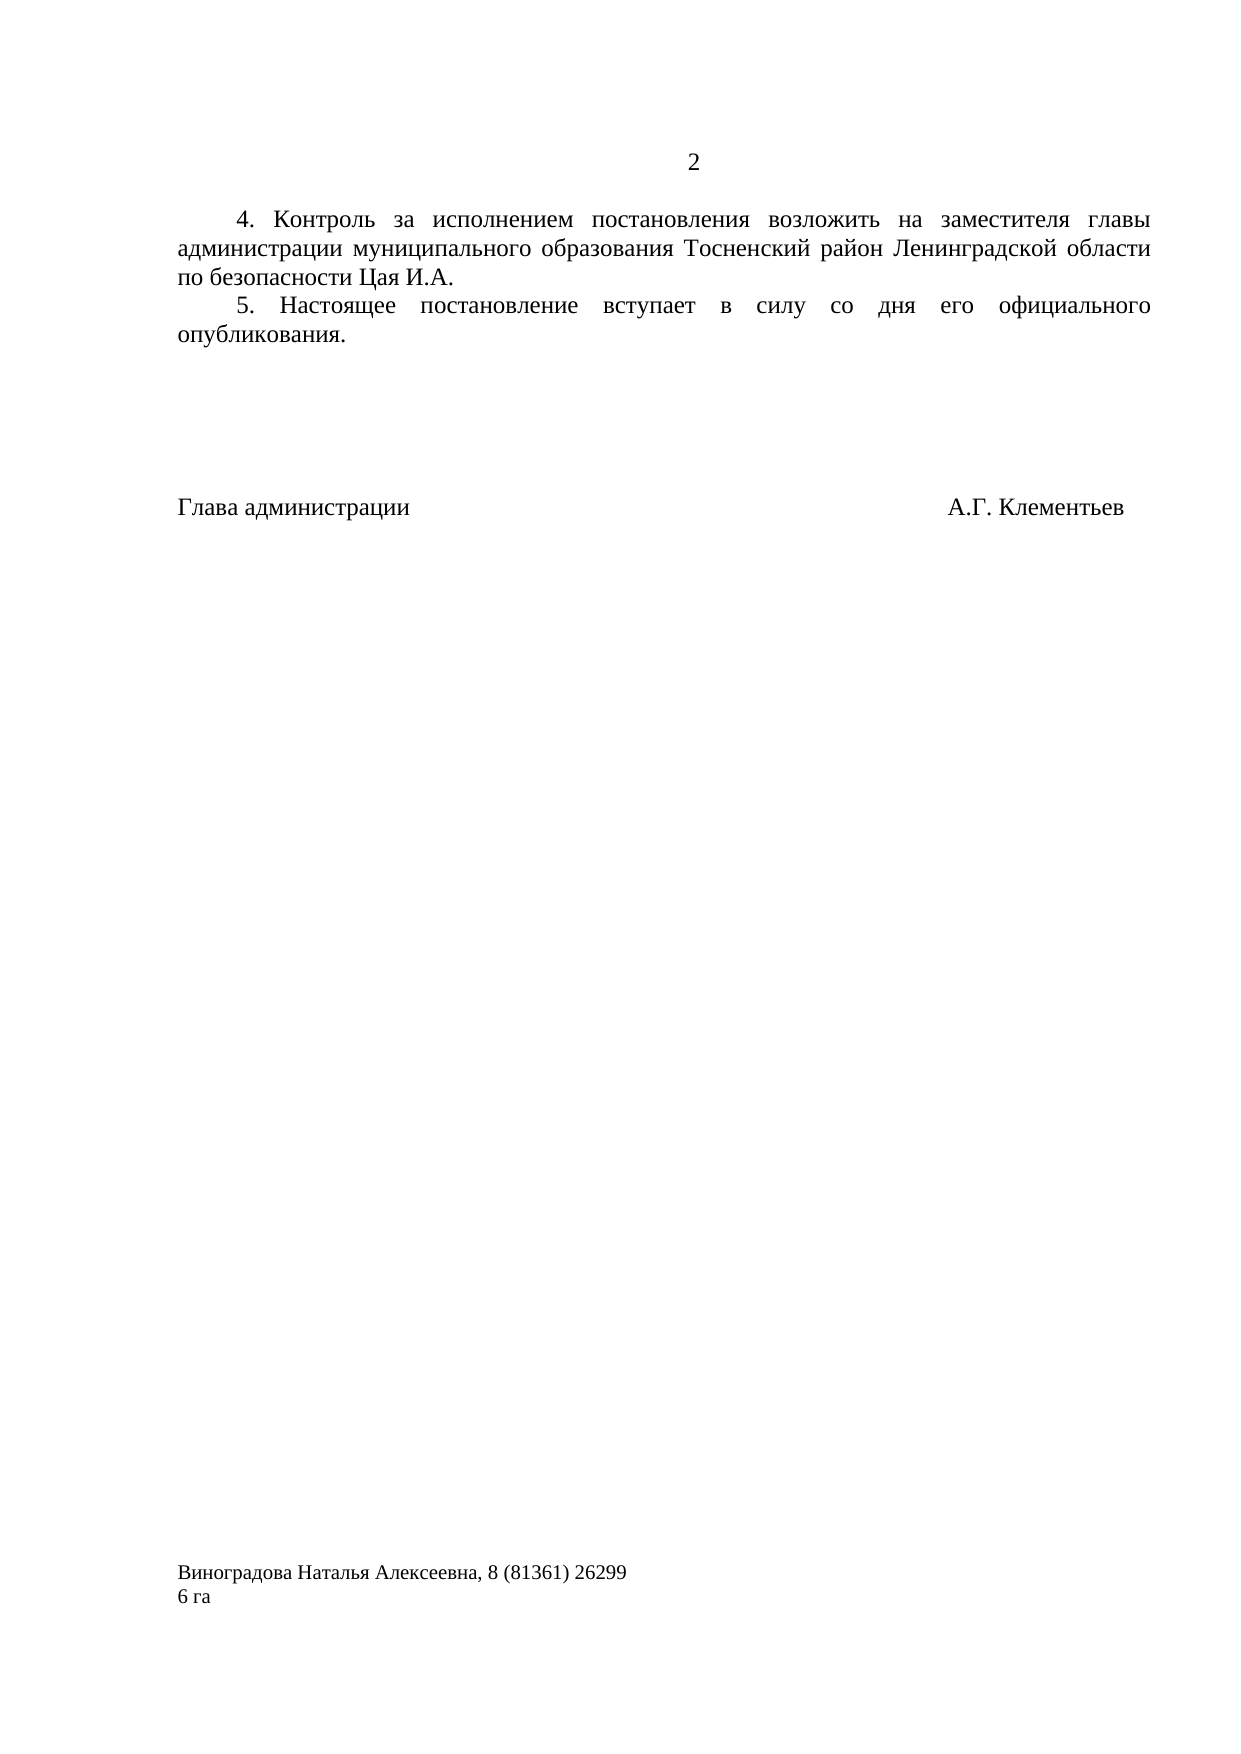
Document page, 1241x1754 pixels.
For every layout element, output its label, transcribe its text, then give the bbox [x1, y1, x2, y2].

text 4. Контроль за исполнением постановления возложить на заместителя главы администрации муниципального образования Тосненский район Ленинградской области по безопасности Цая И.А. [177, 204, 1152, 291]
text 6 га [177, 1584, 1152, 1608]
text Виноградова Наталья Алексеевна, 8 (81361) 26299 [177, 1560, 1152, 1584]
text 2 [177, 147, 1152, 176]
text 5. Настоящее постановление вступает в силу со дня его официального опубликования. [177, 291, 1152, 348]
text Глава администрации А.Г. Клементьев [177, 492, 1152, 521]
